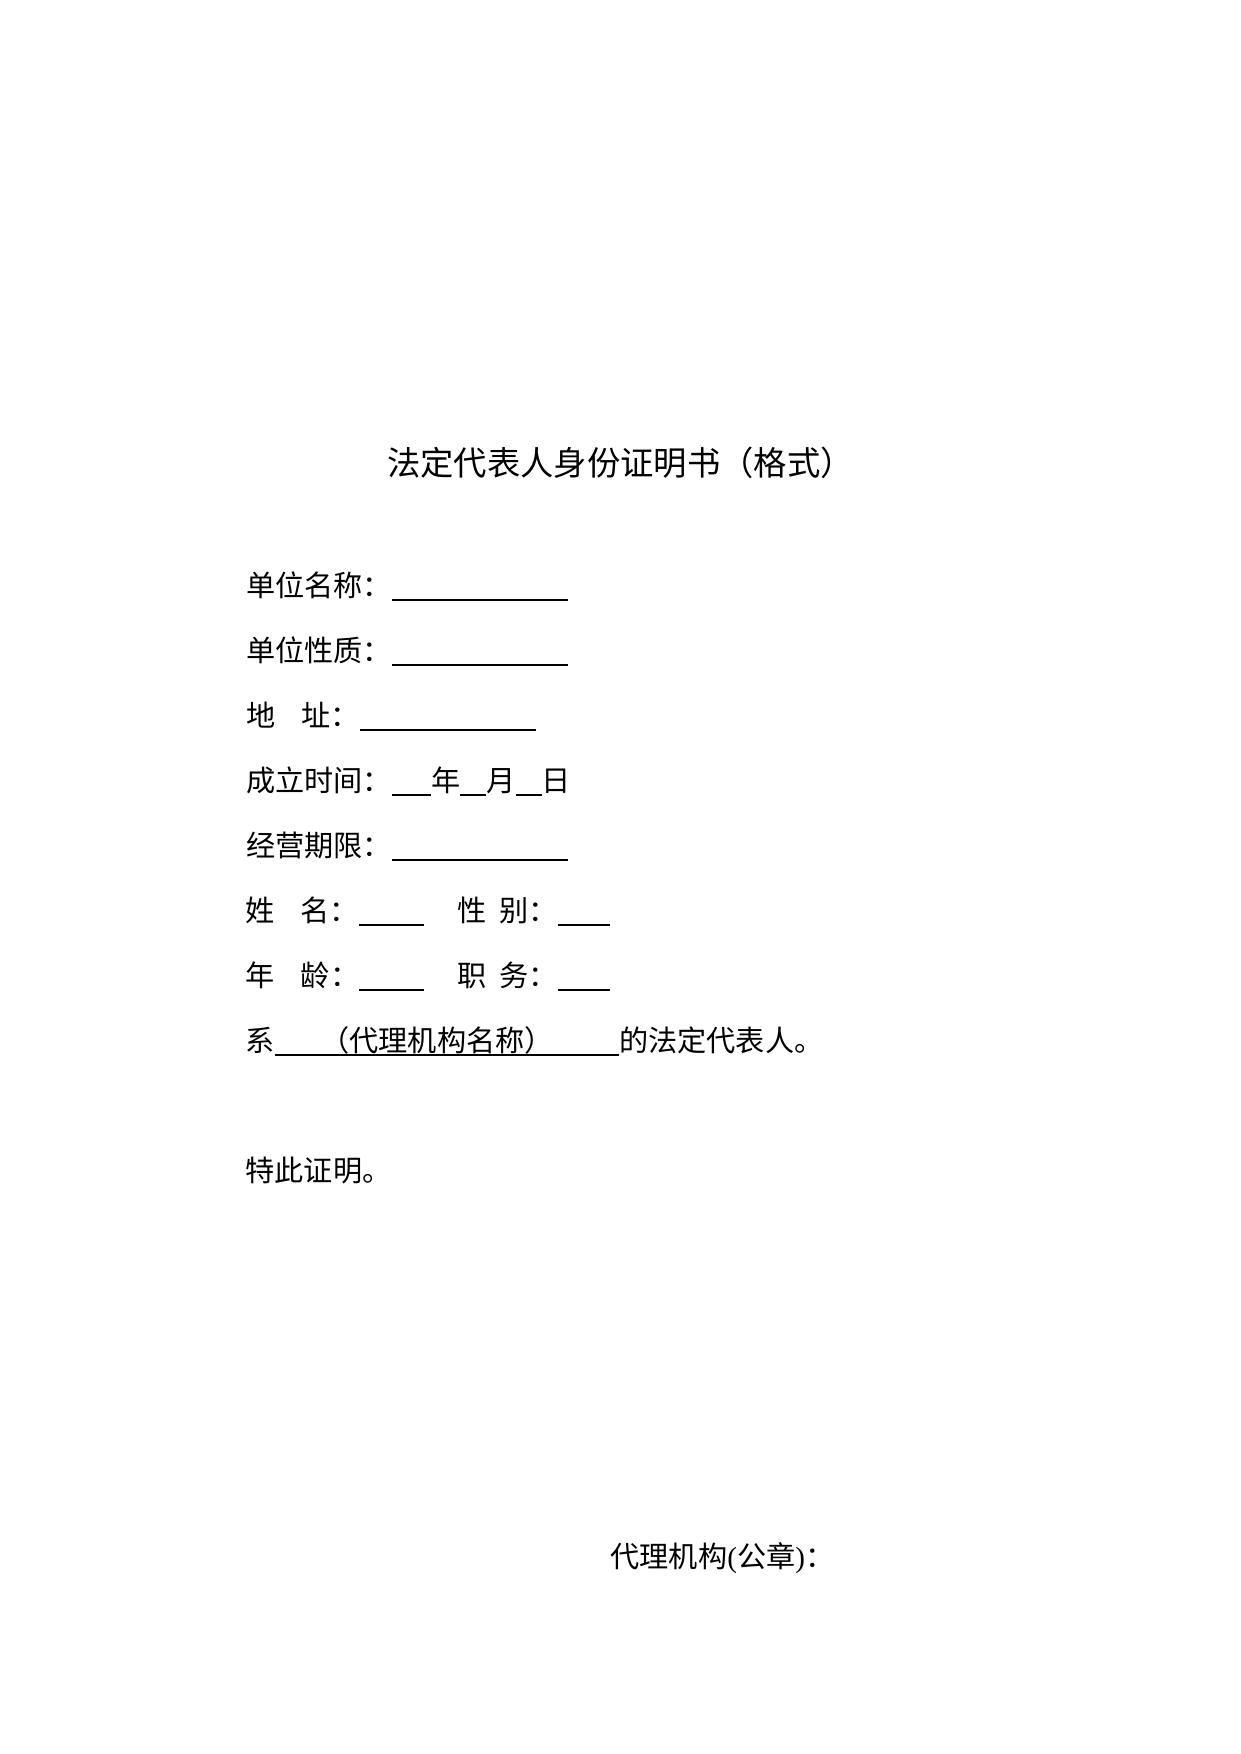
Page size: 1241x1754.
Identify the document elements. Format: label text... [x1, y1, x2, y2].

text 系 （代理机构名称） 的法定代表人。 [187, 1006, 1053, 1071]
text 年 龄： 职 务： [187, 941, 1053, 1006]
text 特此证明。 [187, 1136, 1053, 1201]
text 单位名称： [187, 551, 1053, 616]
text 经营期限： [187, 811, 1053, 876]
text 姓 名： 性 别： [187, 876, 1053, 941]
text 法定代表人身份证明书（格式） [187, 434, 1053, 486]
text 地 址： [187, 681, 1053, 746]
text 成立时间： 年 月 日 [187, 746, 1053, 811]
text 代理机构(公章)： [187, 1526, 1053, 1578]
text 单位性质： [187, 616, 1053, 681]
